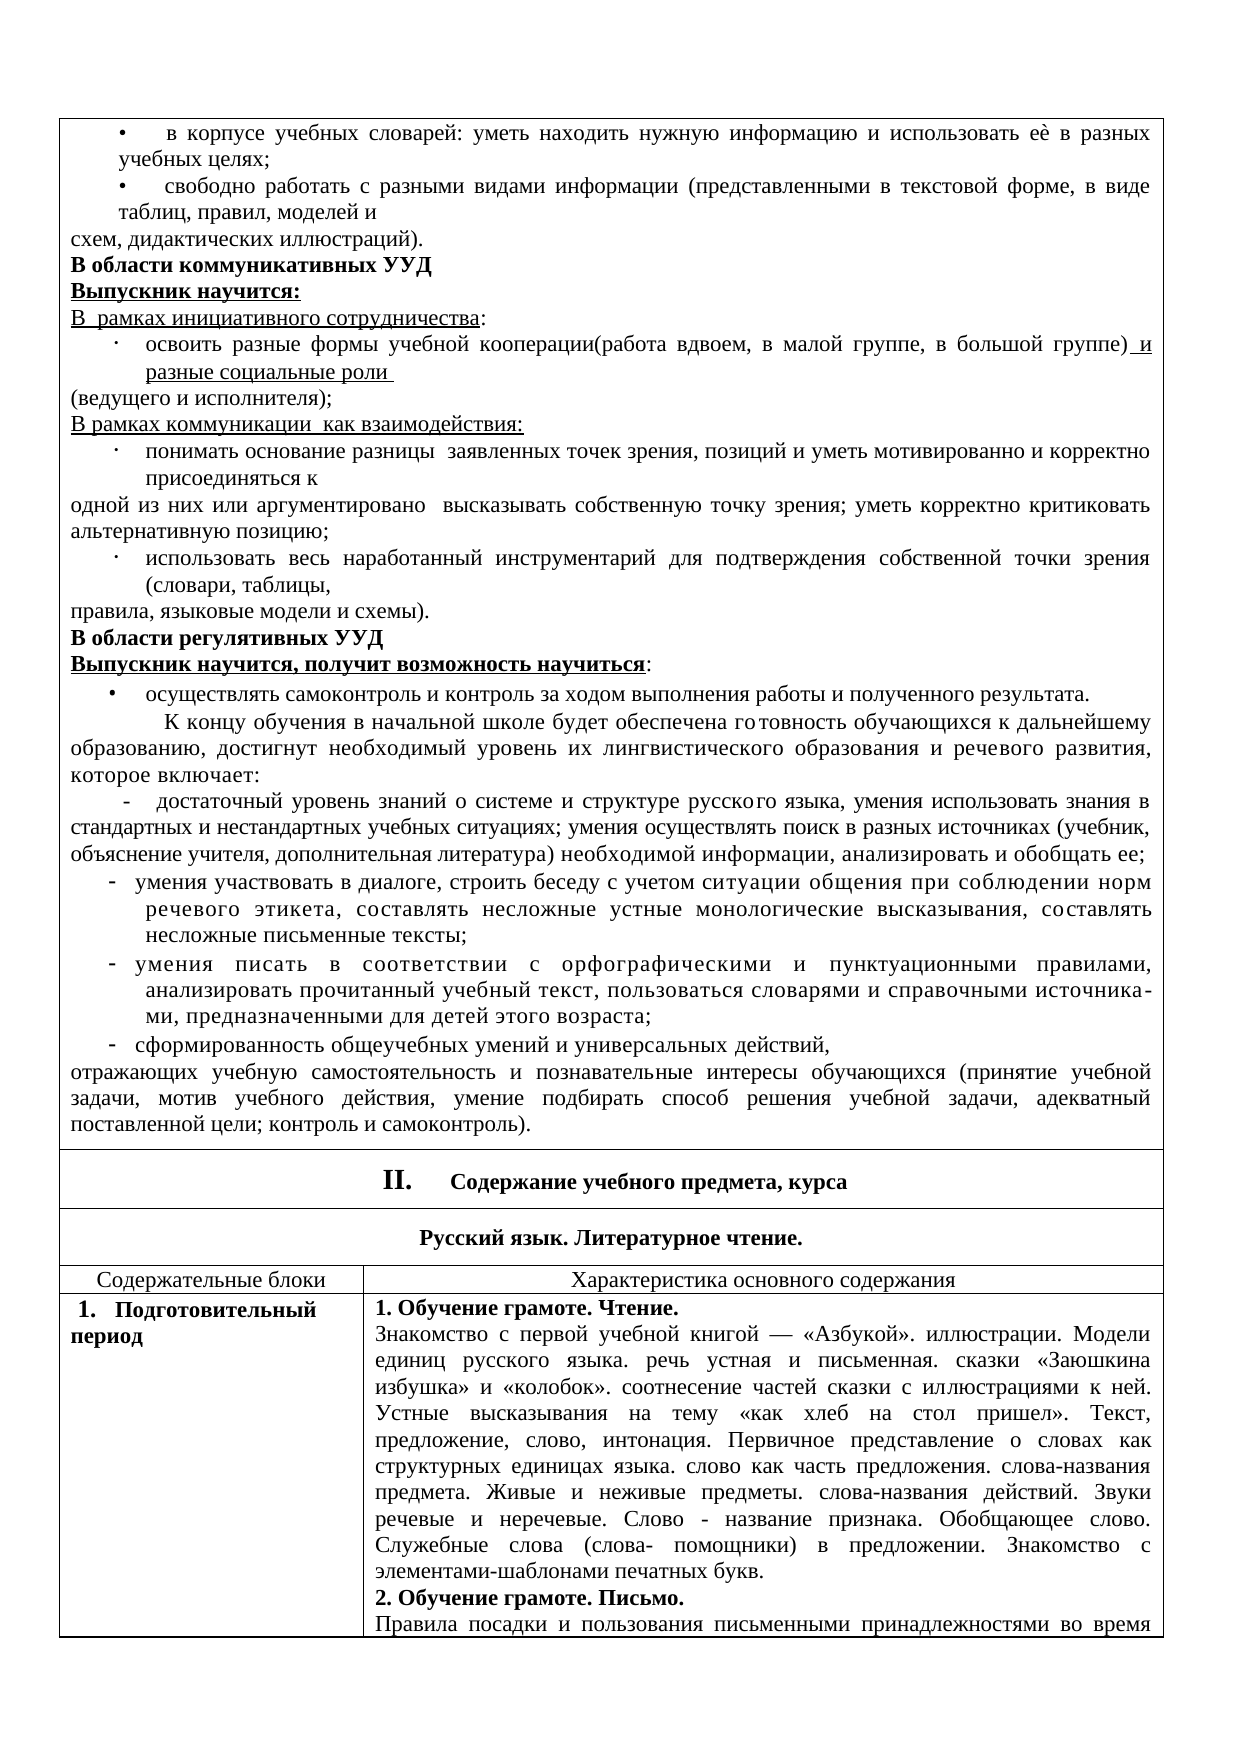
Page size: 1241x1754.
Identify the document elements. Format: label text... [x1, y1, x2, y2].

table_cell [60, 1294, 363, 1636]
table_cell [364, 1294, 1163, 1636]
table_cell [60, 119, 1163, 1149]
table_cell Содержательные блоки [60, 1266, 363, 1293]
table_cell Содержание учебного предмета, курса [60, 1150, 1163, 1208]
table_cell Характеристика основного содержания [364, 1266, 1163, 1293]
table_cell Русский язык. Литературное чтение. [60, 1209, 1163, 1265]
